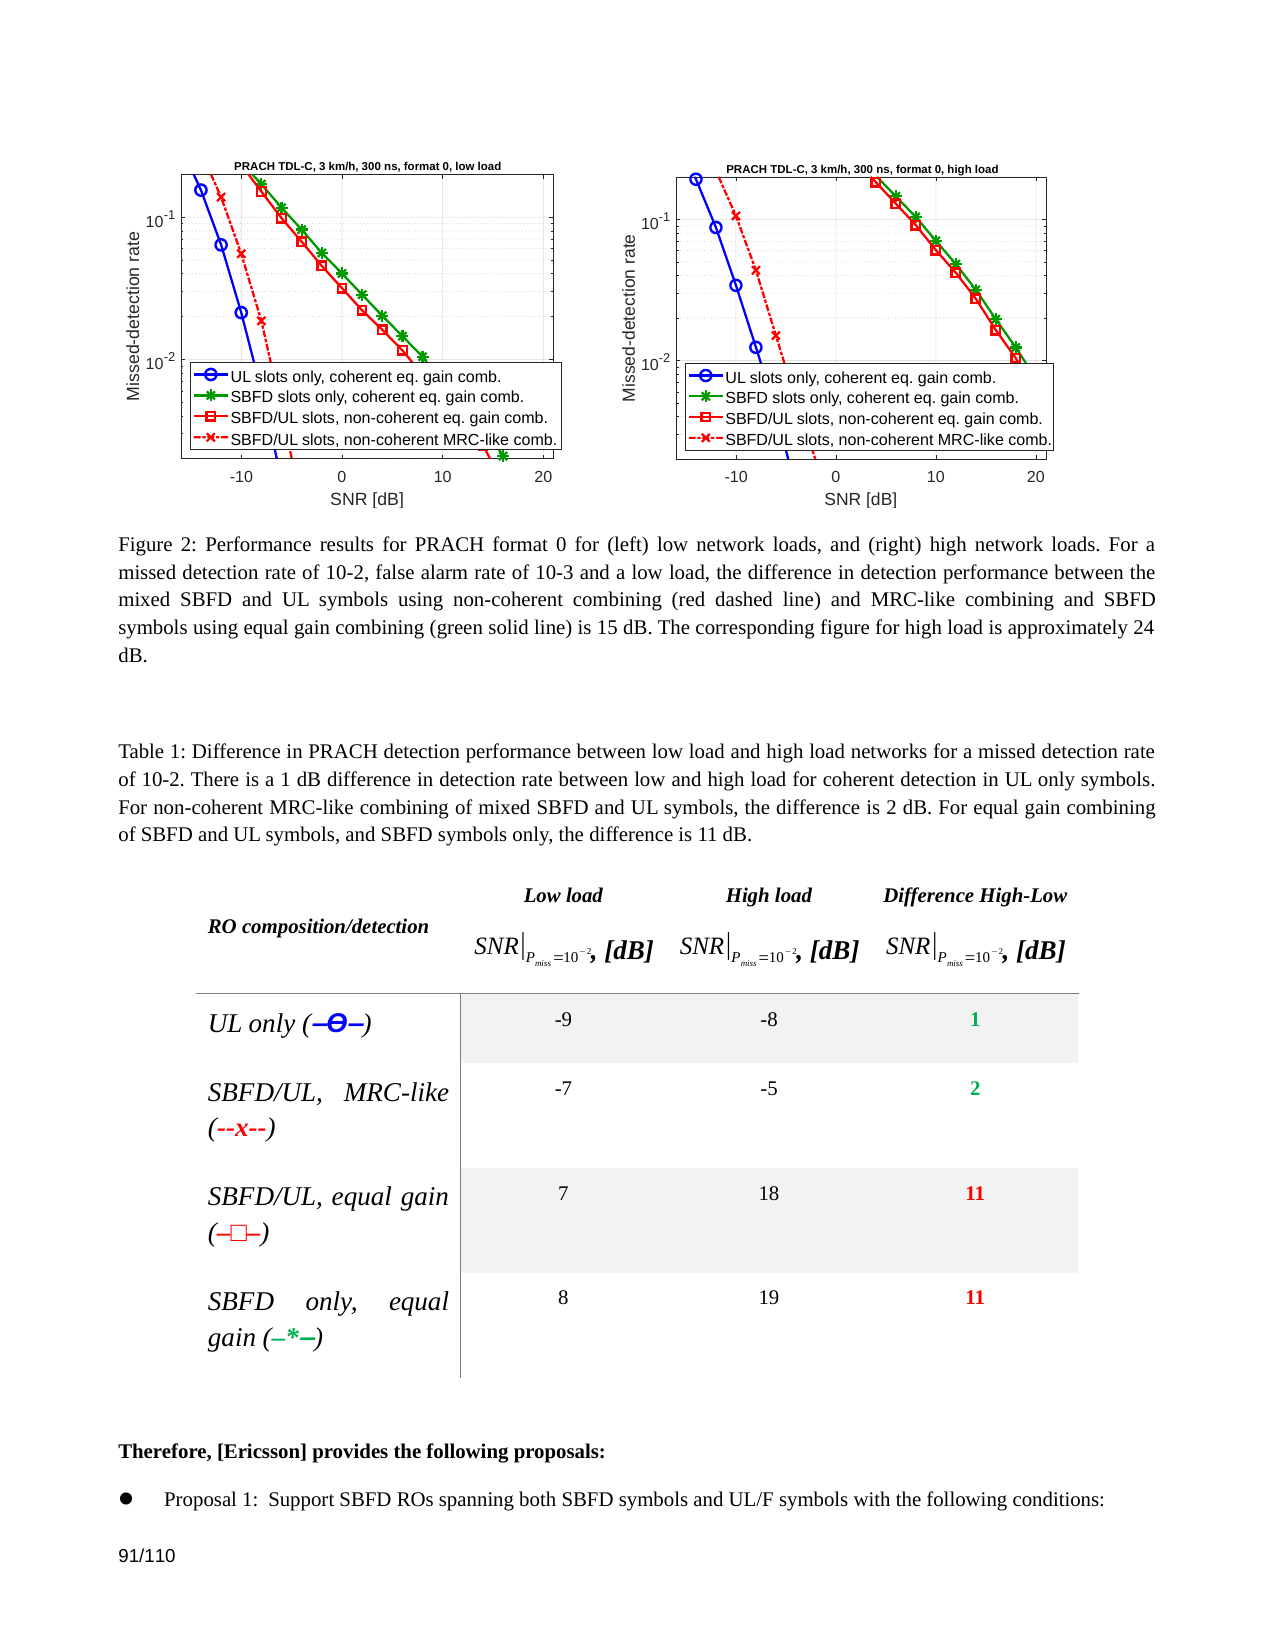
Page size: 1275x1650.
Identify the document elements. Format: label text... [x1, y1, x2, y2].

table_cell UL only (‒ϴ‒) [196, 994, 460, 1063]
table_cell 18 [666, 1168, 872, 1273]
table_cell -8 [666, 994, 872, 1063]
text Figure 2: Performance results for PRACH format 0 for (left) low network loads, and (right) high network loads. For a missed detection rate of 10-2, false alarm rate of 10-3 and a low load, the difference in detection performance between the mixed SBFD and UL symbols using non-coherent combining (red dashed line) and MRC-like combining and SBFD symbols using equal gain combining (green solid line) is 15 dB. The corresponding figure for high load is approximately 24 dB. [118, 532, 1157, 667]
table_cell 19 [666, 1273, 872, 1378]
table_header Difference High-Low , [dB] [872, 871, 1078, 993]
table_header Low load , [dB] [460, 871, 666, 993]
table_cell -7 [461, 1063, 666, 1168]
table_header RO composition/detection [196, 871, 460, 993]
table_cell 7 [461, 1168, 666, 1273]
table_header High load , [dB] [666, 871, 872, 993]
text Therefore, [Ericsson] provides the following proposals: [118, 1439, 1157, 1463]
table_cell SBFD/UL, MRC-like (--x--) [196, 1063, 460, 1168]
text Table 1: Difference in PRACH detection performance between low load and high load networks for a missed detection rate of 10-2. There is a 1 dB difference in detection rate between low and high load for coherent detection in UL only symbols. For non-coherent MRC-like combining of mixed SBFD and UL symbols, the difference is 2 dB. For equal gain combining of SBFD and UL symbols, and SBFD symbols only, the difference is 11 dB. [118, 739, 1157, 846]
table_cell 2 [872, 1063, 1078, 1168]
table_cell SBFD/UL, equal gain (‒□‒) [196, 1168, 460, 1273]
table_cell 11 [872, 1273, 1078, 1378]
table_cell -9 [461, 994, 666, 1063]
table_cell 11 [872, 1168, 1078, 1273]
table_cell 8 [461, 1273, 666, 1378]
list Proposal 1: Support SBFD ROs spanning both SBFD symbols and UL/F symbols with the following conditions: [118, 1487, 1157, 1511]
table_cell -5 [666, 1063, 872, 1168]
table_cell 1 [872, 994, 1078, 1063]
table_cell SBFD only, equal gain (‒*‒) [196, 1273, 460, 1378]
